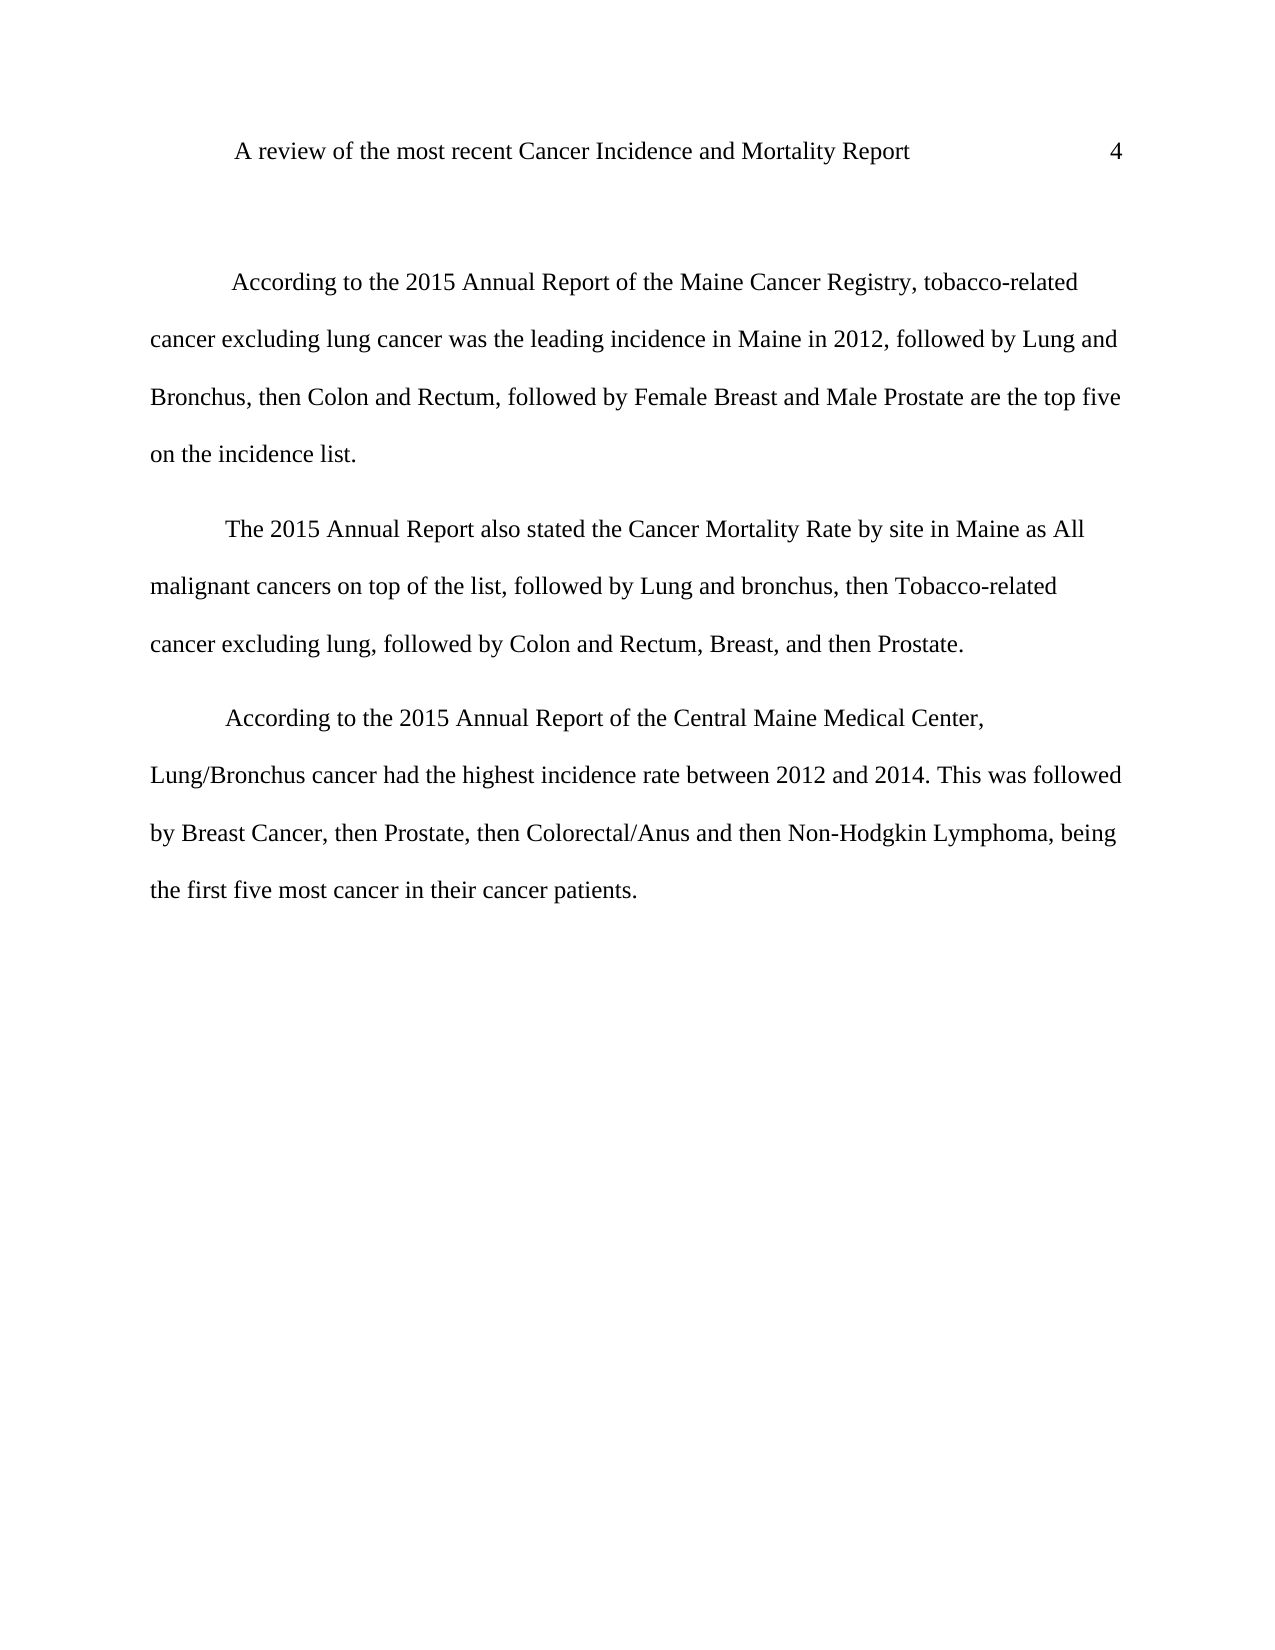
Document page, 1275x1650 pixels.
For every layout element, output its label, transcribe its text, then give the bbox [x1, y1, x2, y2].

text According to the 2015 Annual Report of the Maine Cancer Registry, tobacco-related cancer excluding lung cancer was the leading incidence in Maine in 2012, followed by Lung and Bronchus, then Colon and Rectum, followed by Female Breast and Male Prostate are the top five on the incidence list. [150, 267, 1125, 468]
text The 2015 Annual Report also stated the Cancer Mortality Rate by site in Maine as All malignant cancers on top of the list, followed by Lung and bronchus, then Tobacco-related cancer excluding lung, followed by Colon and Rectum, Breast, and then Prostate. [150, 514, 1125, 657]
text According to the 2015 Annual Report of the Central Maine Medical Center, Lung/Bronchus cancer had the highest incidence rate between 2012 and 2014. This was followed by Breast Cancer, then Prostate, then Colorectal/Anus and then Non-Hodgkin Lymphoma, being the first five most cancer in their cancer patients. [150, 703, 1125, 904]
